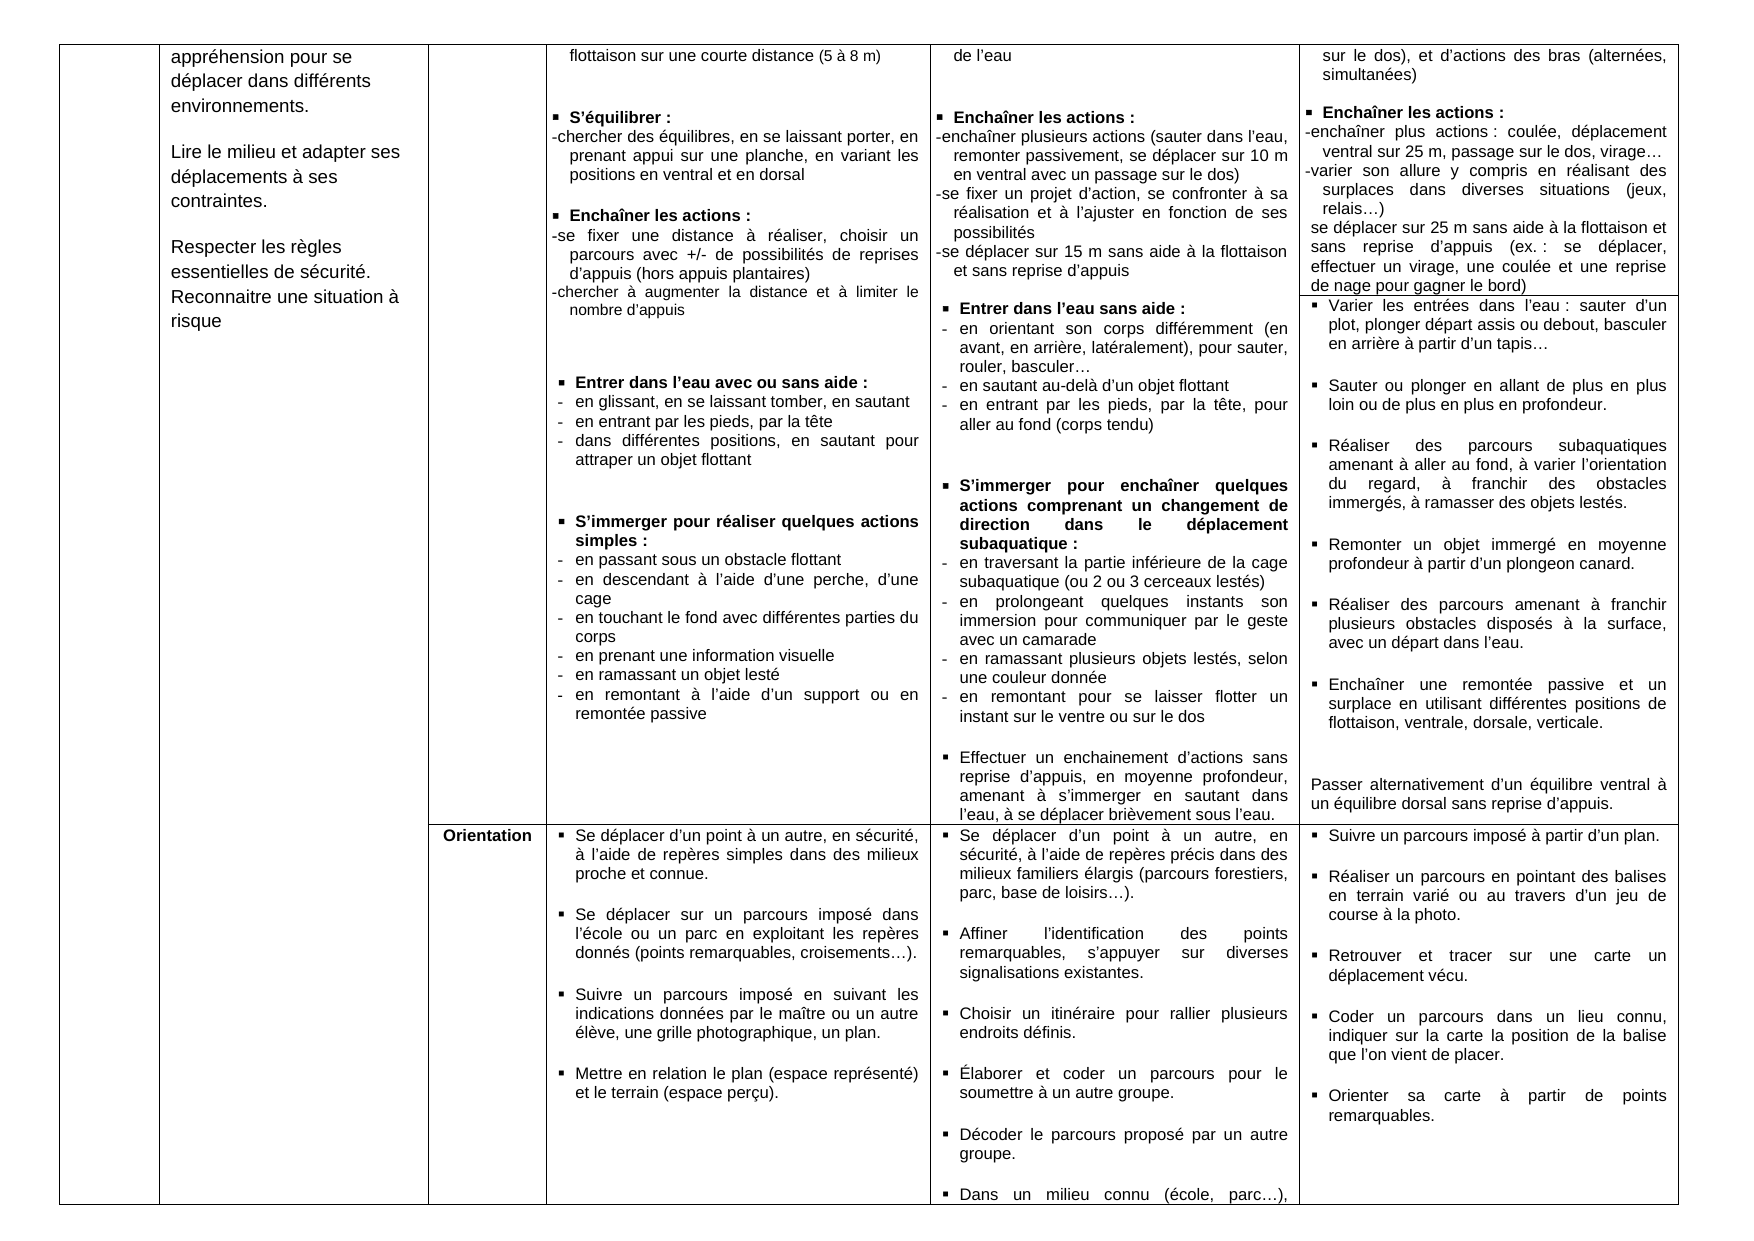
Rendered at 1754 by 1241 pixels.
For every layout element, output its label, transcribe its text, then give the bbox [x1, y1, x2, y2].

table_cell Orientation [429, 825, 546, 1204]
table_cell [931, 825, 1299, 1204]
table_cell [547, 825, 930, 1204]
table_cell Varier les entrées dans l’eau : sauter d’un plot, plonger départ assis ou debout, basculer en arrière à partir d’un tapis… Sauter ou plonger en allant de plus en plus loin ou de plus en plus en profondeur. Réaliser des parcours subaquatiques amenant à aller au fond, à varier l’orientation du regard, à franchir des obstacles immergés, à ramasser des objets lestés. Remonter un objet immergé en moyenne profondeur à partir d’un plongeon canard. Réaliser des parcours amenant à franchir plusieurs obstacles disposés à la surface, avec un départ dans l’eau. Enchaîner une remontée passive et un surplace en utilisant différentes positions de flottaison, ventrale, dorsale, verticale. Passer alternativement d’un équilibre ventral à un équilibre dorsal sans reprise d’appuis. [1300, 296, 1678, 824]
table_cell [1300, 825, 1678, 1204]
table_cell [60, 45, 159, 1204]
